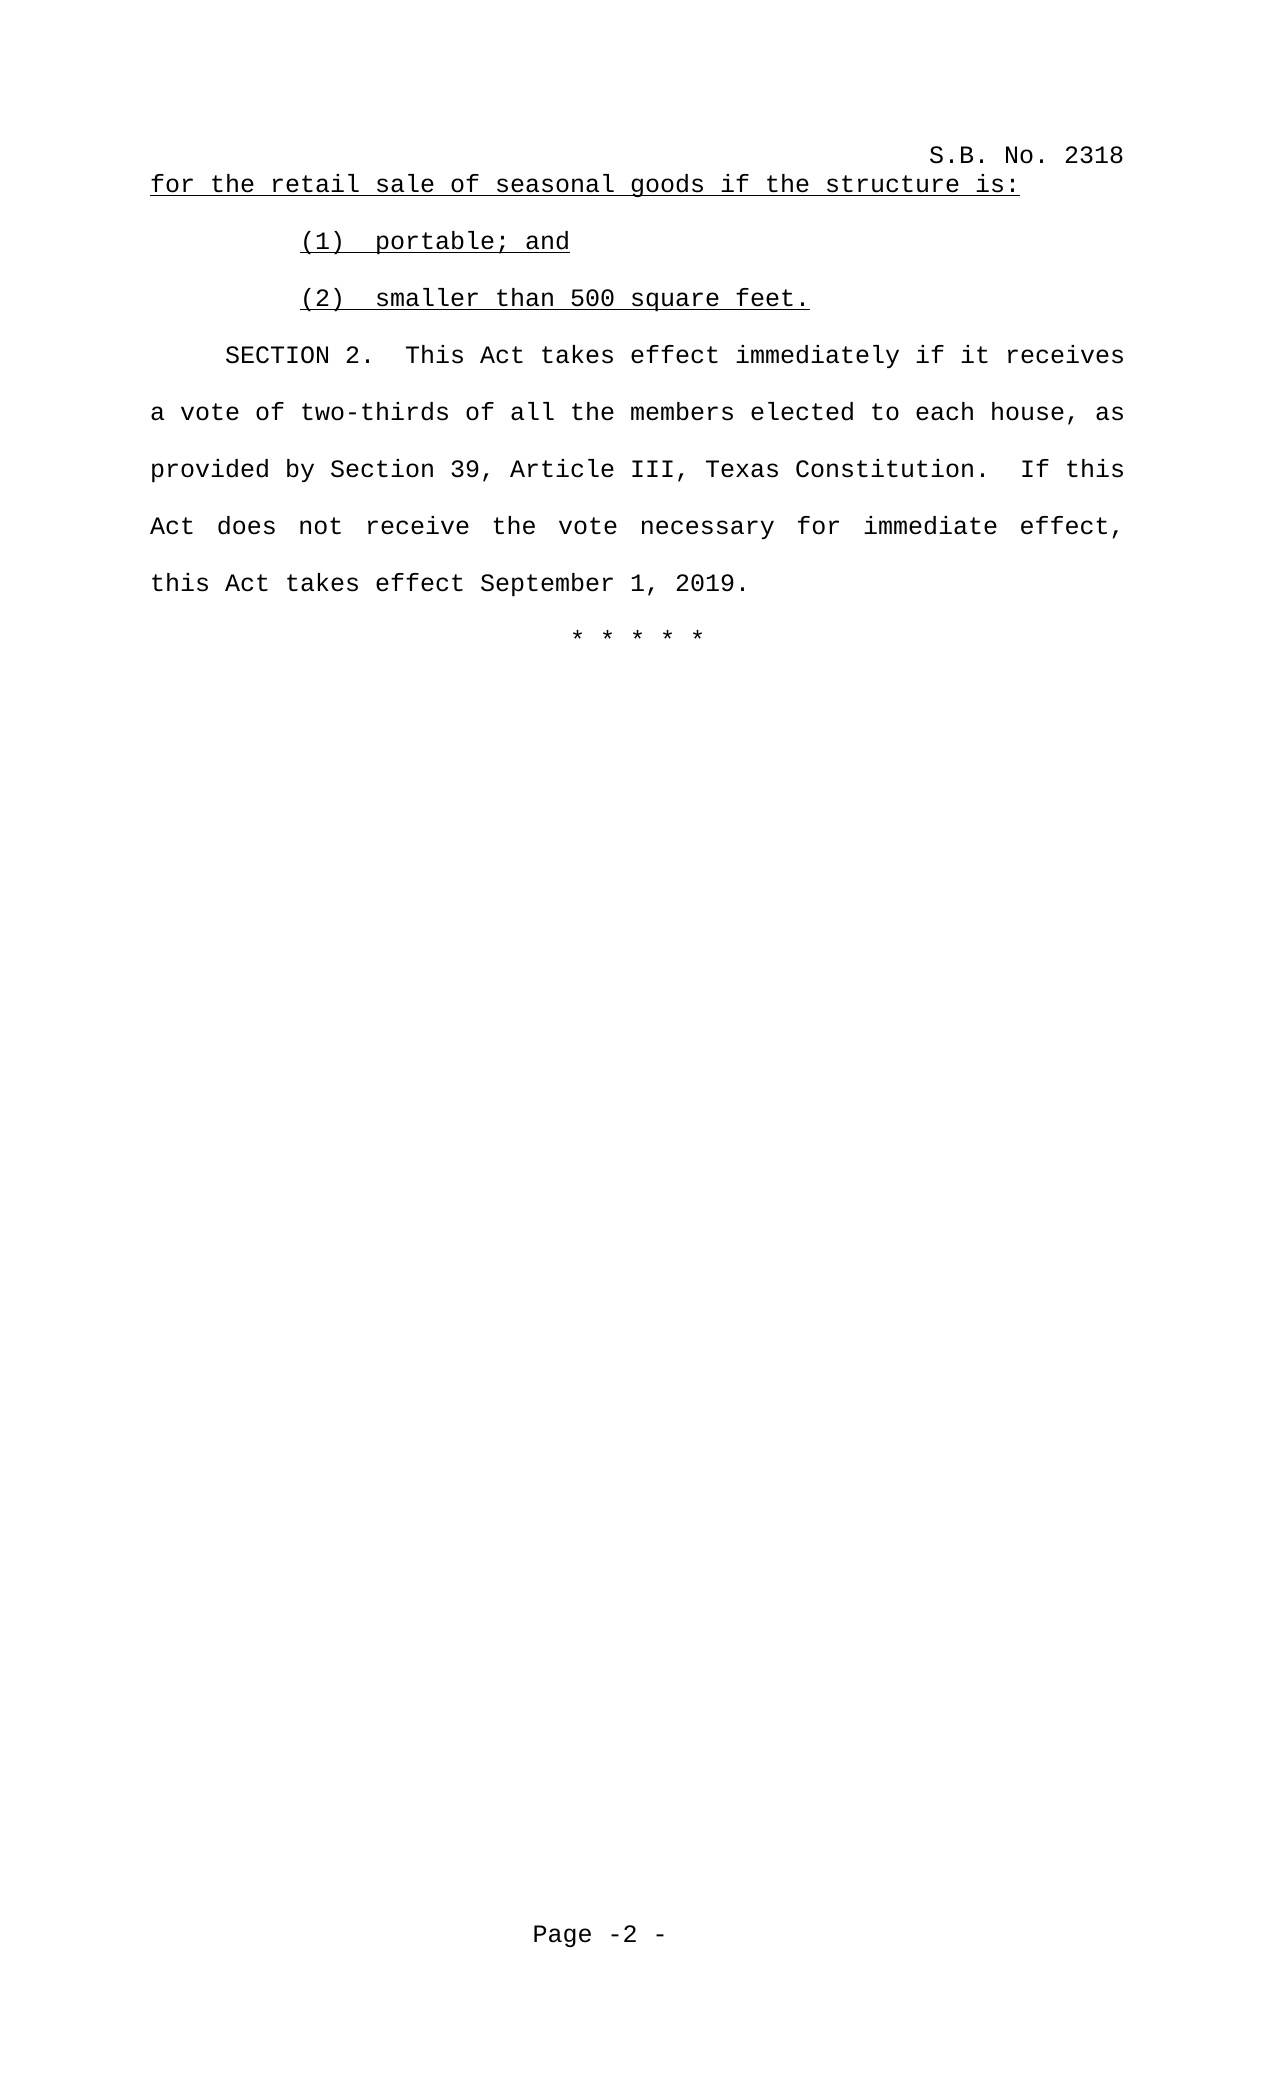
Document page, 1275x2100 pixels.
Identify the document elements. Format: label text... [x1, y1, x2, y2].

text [150, 171, 1125, 200]
text SECTION 2. This Act takes effect immediately if it receives a vote of two-thirds of all the members elected to each house, as provided by Section 39, Article III, Texas Constitution. If this Act does not receive the vote necessary for immediate effect, this Act takes effect September 1, 2019. [150, 342, 1125, 599]
text (1) portable; and [150, 228, 1125, 257]
text (2) smaller than 500 square feet. [150, 285, 1125, 314]
text * * * * * [150, 628, 1125, 656]
